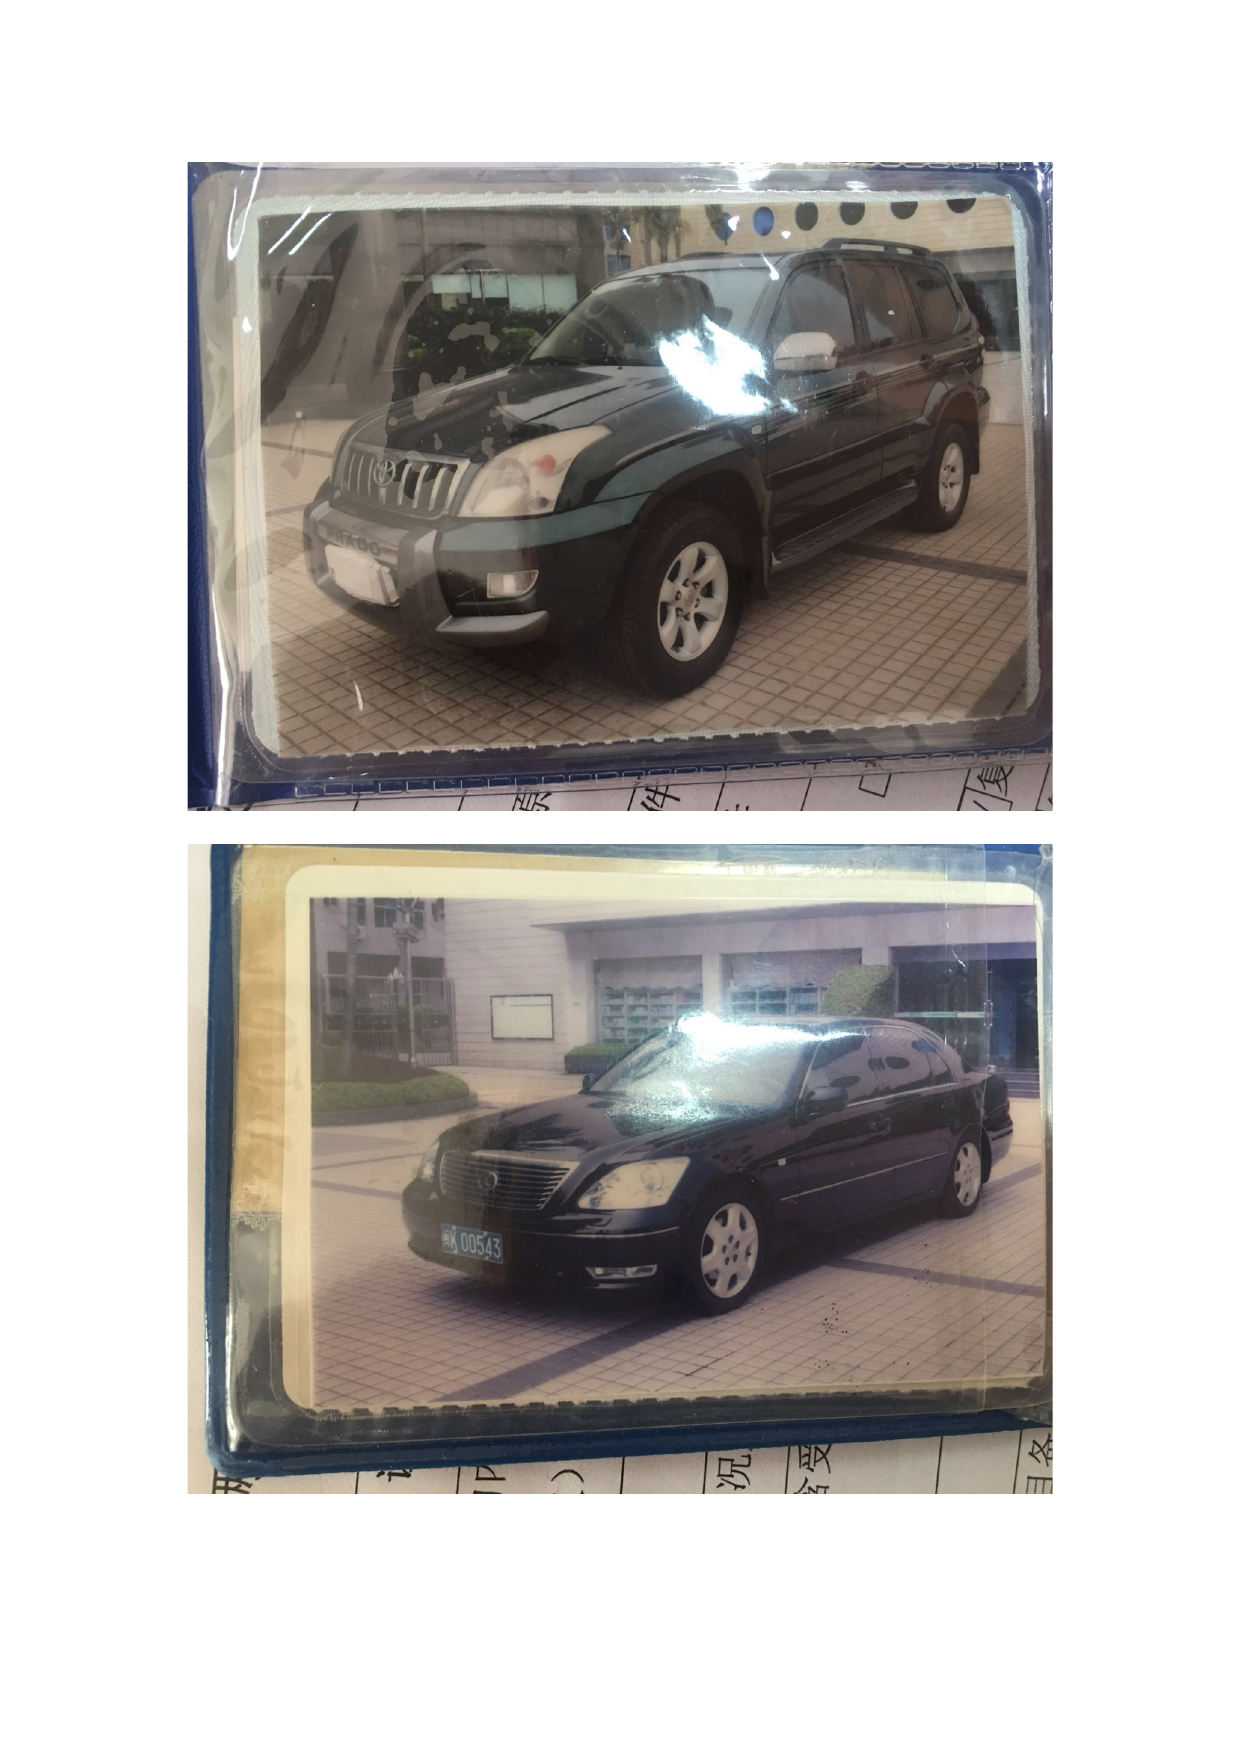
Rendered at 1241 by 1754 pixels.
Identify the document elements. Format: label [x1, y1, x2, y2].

picture [187, 844, 1053, 1494]
picture [187, 162, 1053, 811]
